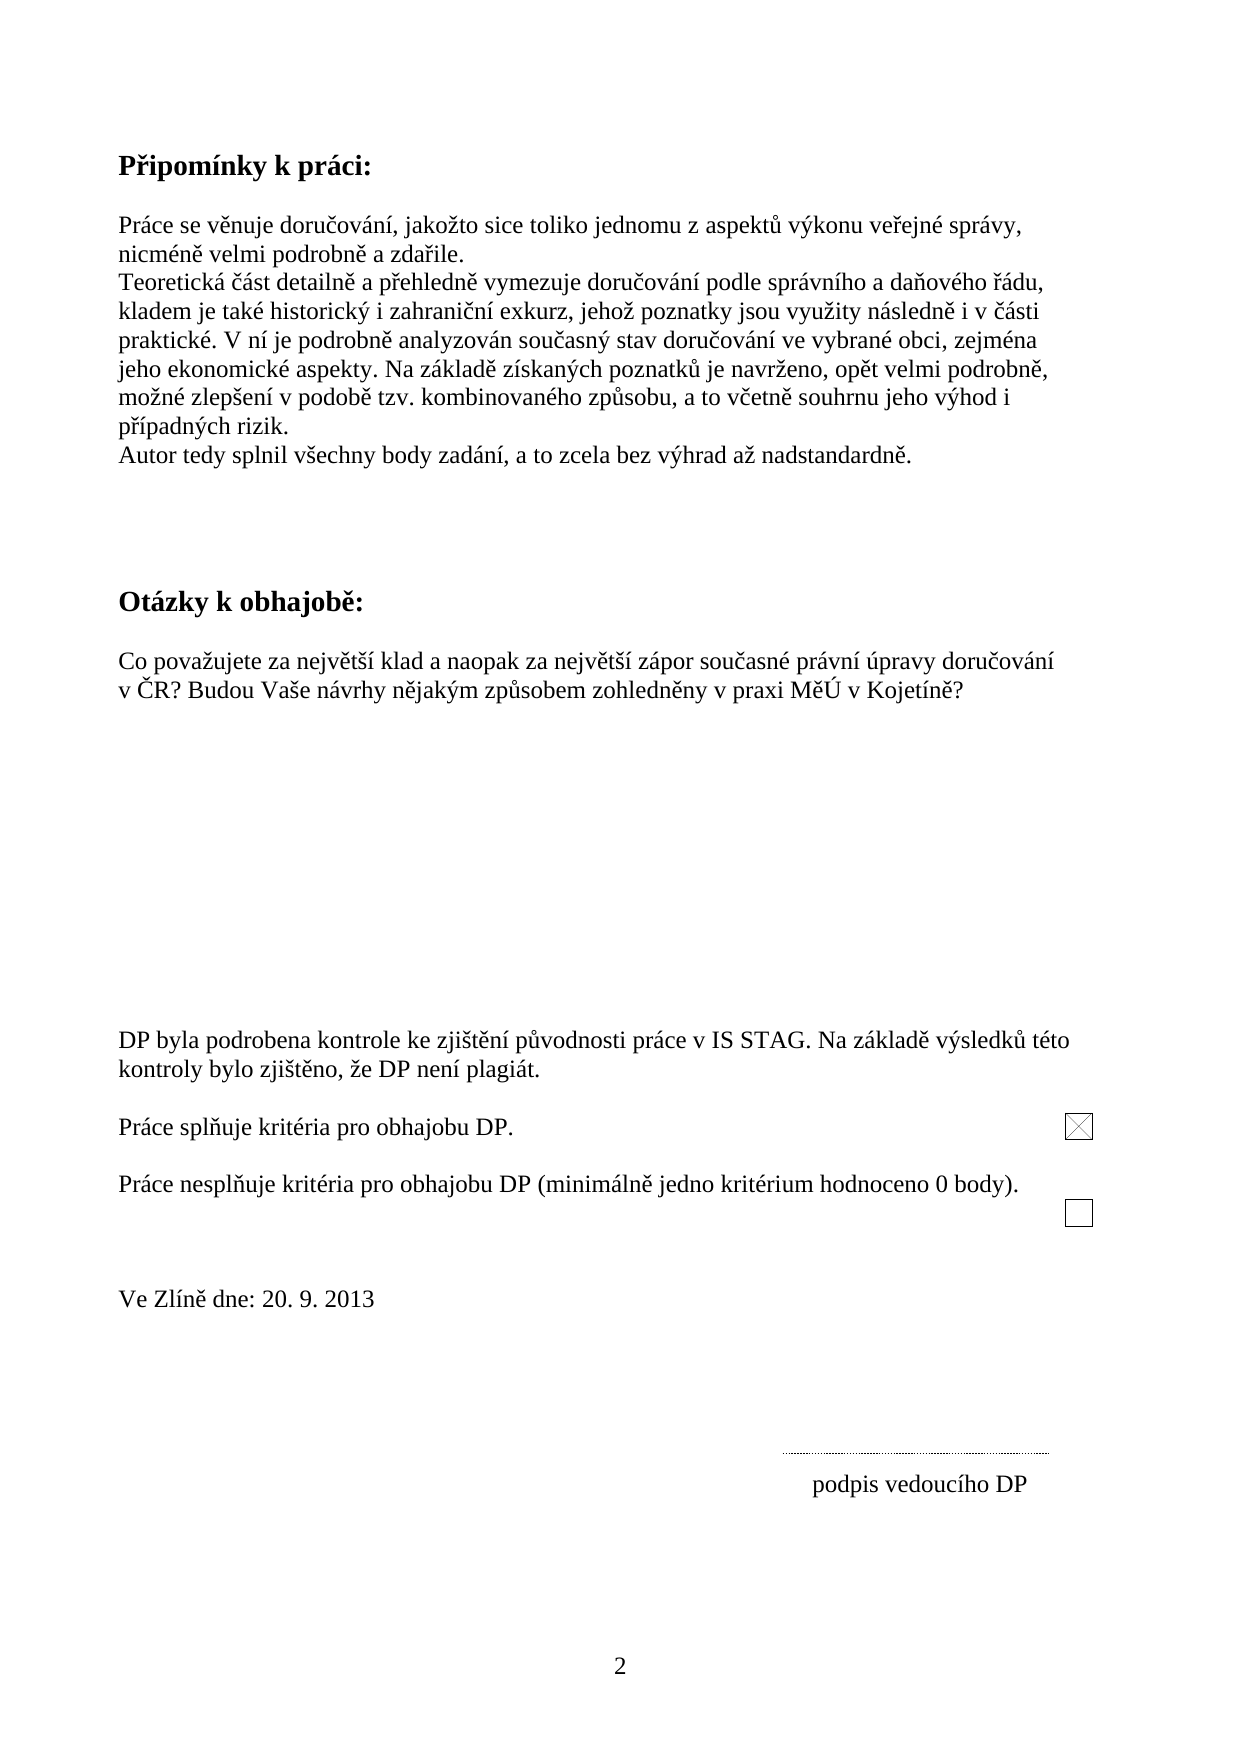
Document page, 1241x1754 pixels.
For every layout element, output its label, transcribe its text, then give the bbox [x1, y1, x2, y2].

table_header Co považujete za největší klad a naopak za největší zápor současné právní úpravy doručování v ČR? Budou Vaše návrhy nějakým způsobem zohledněny v praxi MěÚ v Kojetíně? [107, 617, 1066, 913]
text Ve Zlíně dne: 20. 9. 2013 [118, 1284, 1122, 1313]
text Práce nesplňuje kritéria pro obhajobu DP (minimálně jedno kritérium hodnoceno 0 body). [118, 1169, 1122, 1198]
text podpis vedoucího DP [782, 1469, 1122, 1498]
text DP byla podrobena kontrole ke zjištění původnosti práce v IS STAG. Na základě výsledků této kontroly bylo zjištěno, že DP plagiát. [118, 1026, 1122, 1083]
text Otázky k obhajobě: [118, 584, 1122, 617]
text Práce splňuje kritéria pro obhajobu DP. [118, 1112, 1122, 1141]
text Připomínky k práci: [118, 148, 1122, 181]
table_header Práce se věnuje doručování, jakožto sice toliko jednomu z aspektů výkonu veřejné správy, nicméně velmi podrobně a zdařile. Teoretická část detailně a přehledně vymezuje doručování podle správního a daňového řádu, kladem je také historický i zahraniční exkurz, jehož poznatky jsou využity následně i v části praktické. V ní je podrobně analyzován současný stav doručování ve vybrané obci, zejména jeho ekonomické aspekty. Na základě získaných poznatků je navrženo, opět velmi podrobně, možné zlepšení v podobě tzv. kombinovaného způsobu, a to včetně souhrnu jeho výhod i případných rizik. Autor tedy splnil všechny body zadání, a to zcela bez výhrad až nadstandardně. [107, 181, 1066, 526]
